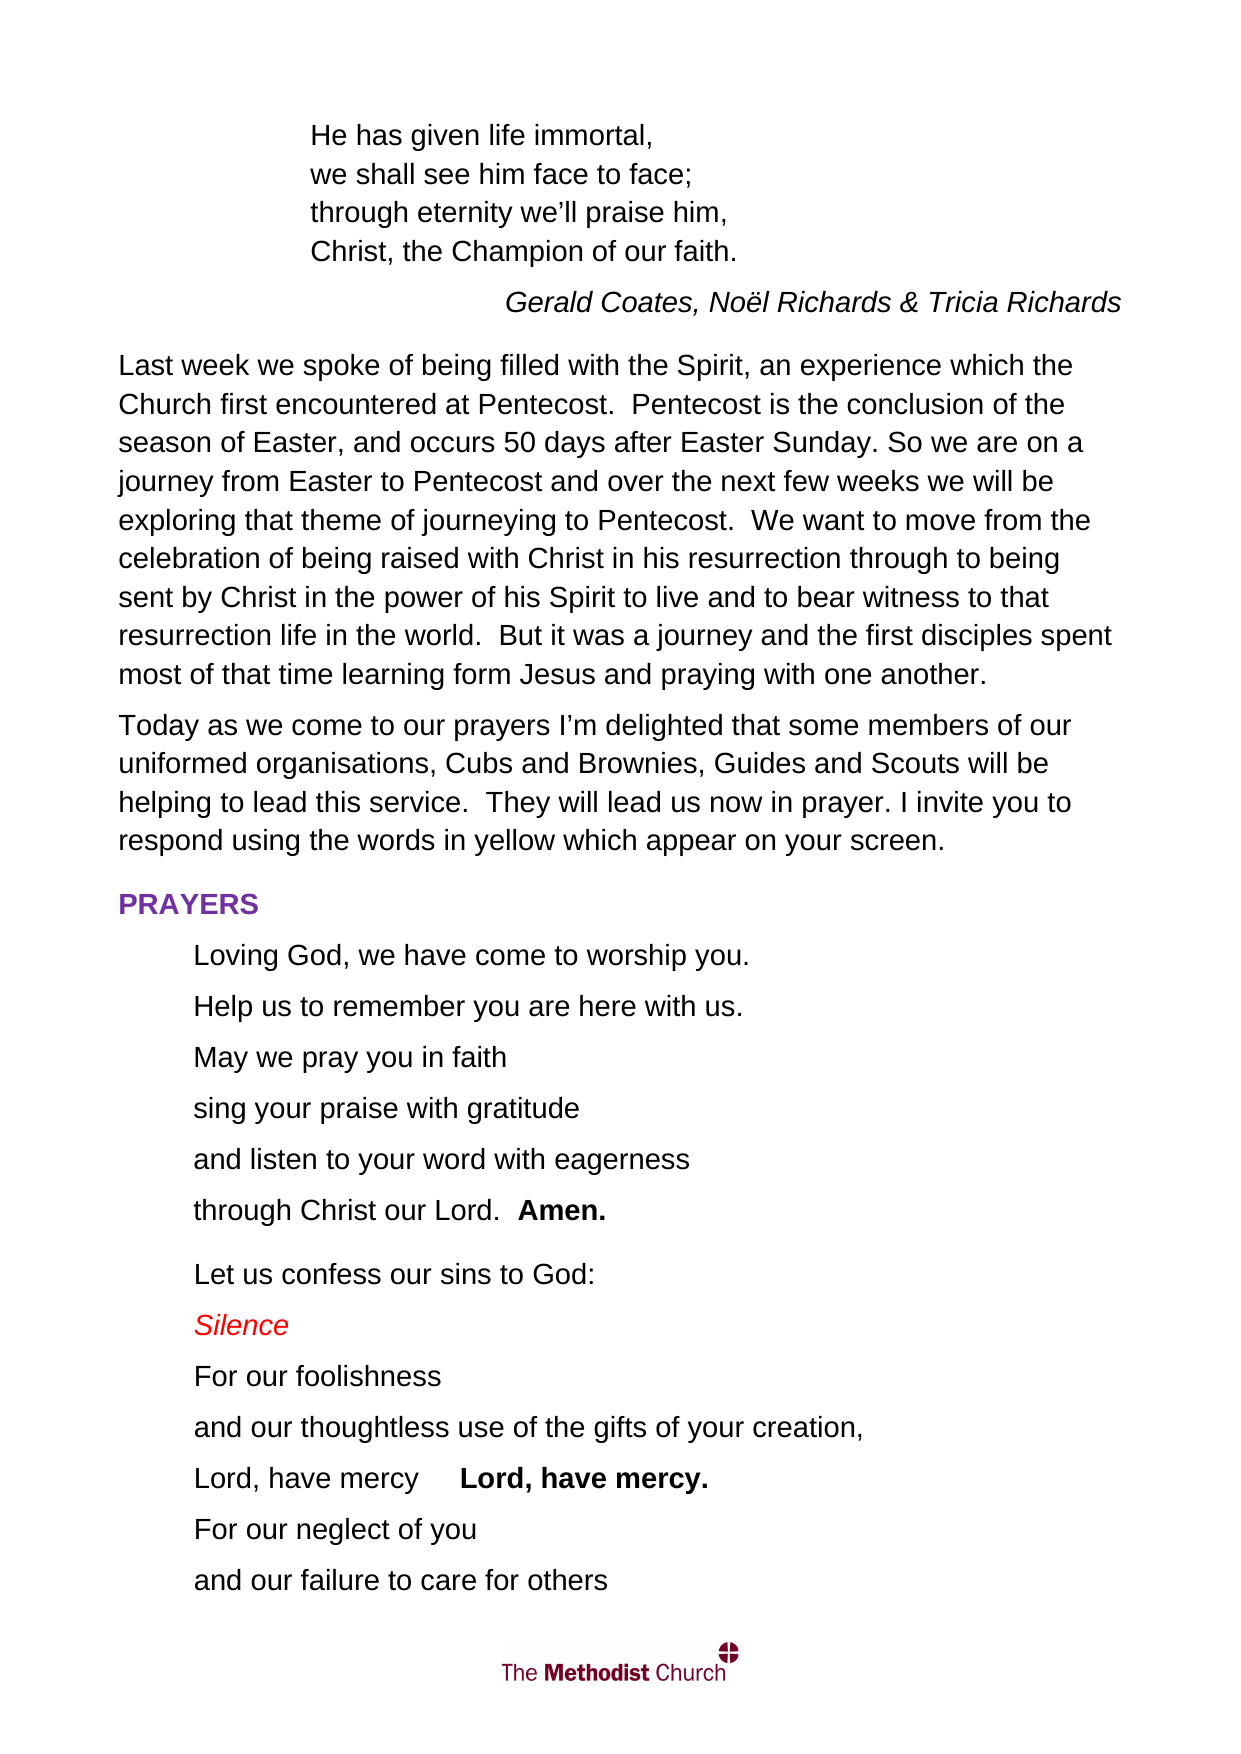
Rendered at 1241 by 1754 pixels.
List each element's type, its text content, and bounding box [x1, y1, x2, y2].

text Help us to remember you are here with us. [193, 989, 1122, 1022]
text Loving God, we have come to worship you. [193, 938, 1122, 971]
picture [501, 1642, 739, 1681]
text Christ, the Champion of our faith. [310, 234, 1122, 267]
text and listen to your word with eagerness [193, 1142, 1122, 1176]
text through Christ our Lord. Amen. [193, 1193, 1122, 1227]
text He has given life immortal, [310, 118, 1122, 152]
text Gerald Coates, Noël Richards & Tricia Richards [160, 285, 1122, 318]
text sing your praise with gratitude [193, 1091, 1122, 1124]
text Let us confess our sins to God: [194, 1257, 1122, 1290]
text Lord, have mercy Lord, have mercy. [194, 1461, 1122, 1494]
text through eternity we’ll praise him, [310, 195, 1122, 229]
text May we pray you in faith [193, 1040, 1122, 1073]
text we shall see him face to face; [310, 157, 1122, 190]
text For our neglect of you [194, 1512, 1122, 1545]
text Last week we spoke of being filled with the Spirit, an experience which the Church first encountered at Pentecost. Pentecost is the conclusion of the season of Easter, and occurs 50 days after Easter Sunday. So we are on a journey from Easter to Pentecost and over the next few weeks we will be exploring that theme of journeying to Pentecost. We want to move from the celebration of being raised with Christ in his resurrection through to being sent by Christ in the power of his Spirit to live and to bear witness to that resurrection life in the world. But it was a journey and the first disciples spent most of that time learning form Jesus and praying with one another. [118, 348, 1122, 690]
text and our thoughtless use of the gifts of your creation, [194, 1410, 1122, 1443]
text For our foolishness [194, 1359, 1122, 1392]
text PRAYERS [118, 887, 1122, 920]
text and our failure to care for others [194, 1563, 1122, 1596]
text Today as we come to our prayers I’m delighted that some members of our uniformed organisations, Cubs and Brownies, Guides and Scouts will be helping to lead this service. They will lead us now in prayer. I invite you to respond using the words in yellow which appear on your screen. [118, 708, 1122, 857]
text Silence [194, 1308, 1122, 1341]
